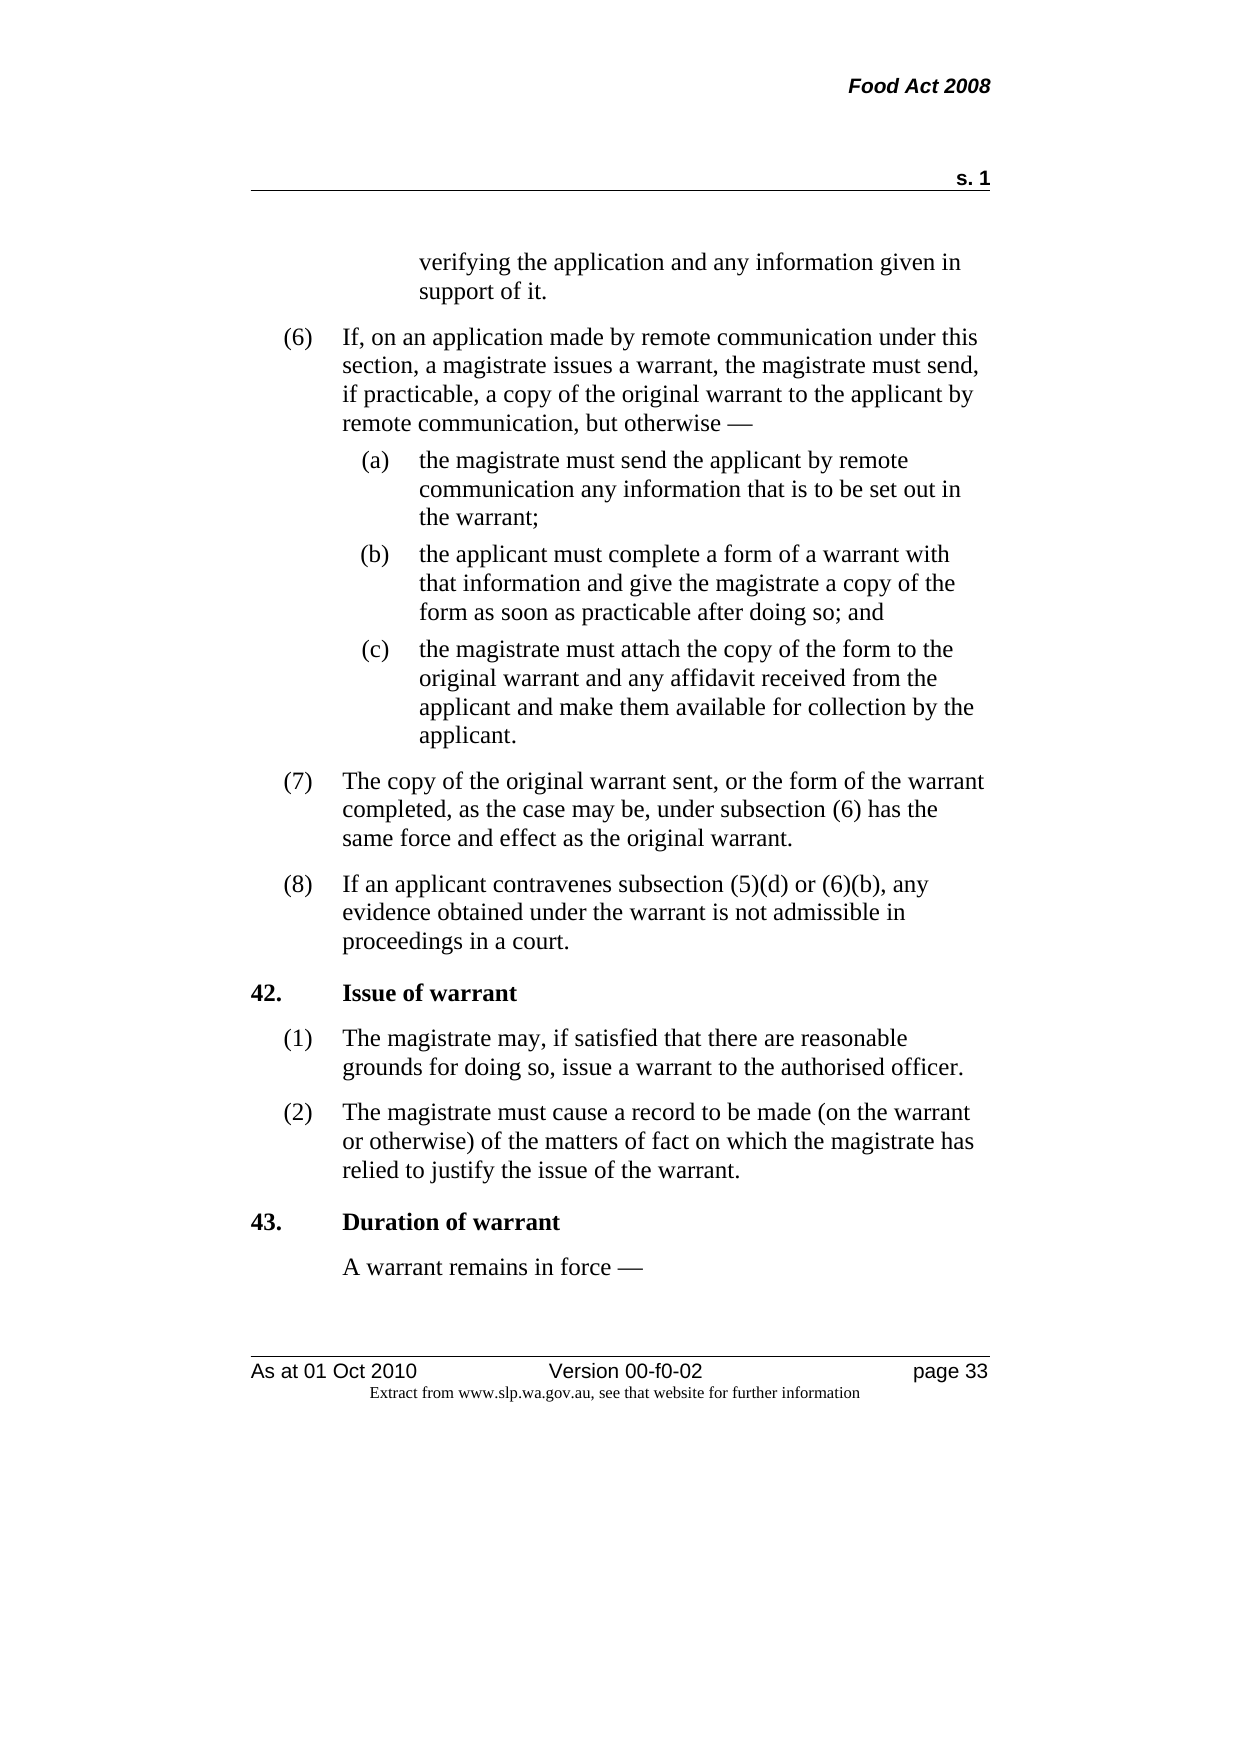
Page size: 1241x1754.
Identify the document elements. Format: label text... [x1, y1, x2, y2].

text (8) If an applicant contravenes subsection (5)(d) or (6)(b), any evidence obtained under the warrant is not admissible in proceedings in a court. [251, 869, 990, 955]
subtitle 42. Issue of warrant [251, 978, 990, 1007]
subtitle 43. Duration of warrant [251, 1207, 990, 1235]
text (a) the magistrate must send the applicant by remote communication any information that is to be set out in the warrant; [251, 445, 990, 531]
text (2) The magistrate must cause a record to be made (on the warrant or otherwise) of the matters of fact on which the magistrate has relied to justify the issue of the warrant. [251, 1097, 990, 1184]
text (1) The magistrate may, if satisfied that there are reasonable grounds for doing so, issue a warrant to the authorised officer. [251, 1023, 990, 1081]
text (7) The copy of the original warrant sent, or the form of the warrant completed, as the case may be, under subsection (6) has the same force and effect as the original warrant. [251, 766, 990, 852]
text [251, 247, 990, 305]
text (b) the applicant must complete a form of a warrant with that information and give the magistrate a copy of the form as soon as practicable after doing so; and [251, 539, 990, 626]
text (6) If, on an application made by remote communication under this section, a magistrate issues a warrant, the magistrate must send, if practicable, a copy of the original warrant to the applicant by remote communication, but otherwise — [251, 322, 990, 437]
text (c) the magistrate must attach the copy of the form to the original warrant and any affidavit received from the applicant and make them available for collection by the applicant. [251, 634, 990, 749]
text A warrant remains in force — [251, 1252, 990, 1281]
